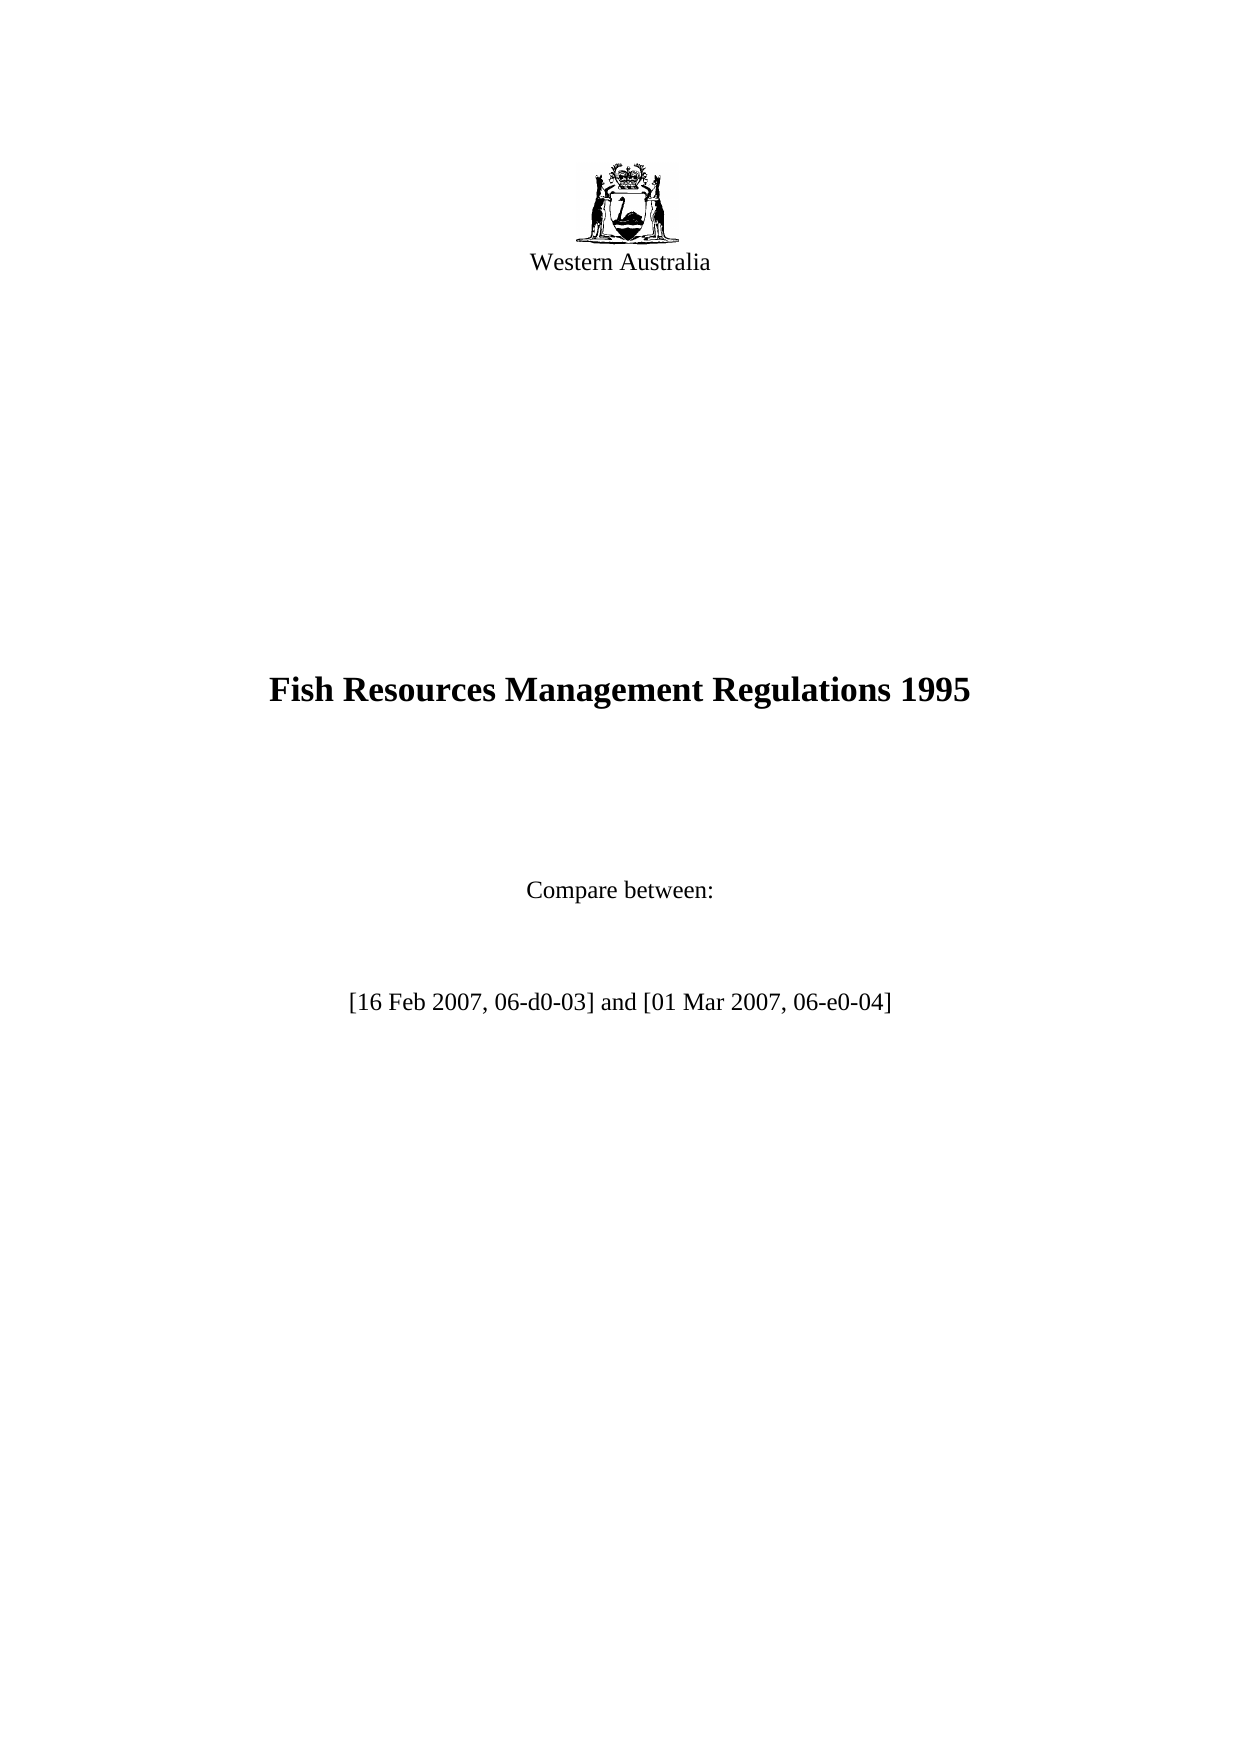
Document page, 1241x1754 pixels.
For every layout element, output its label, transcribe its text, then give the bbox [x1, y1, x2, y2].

text Fish Resources Management Regulations 1995 [251, 668, 990, 709]
text Western Australia [251, 247, 990, 276]
text [16 Feb 2007, 06-d0-03] and [01 Mar 2007, 06-e0-04] [251, 987, 990, 1016]
text Compare between: [251, 875, 990, 904]
picture [575, 162, 679, 246]
